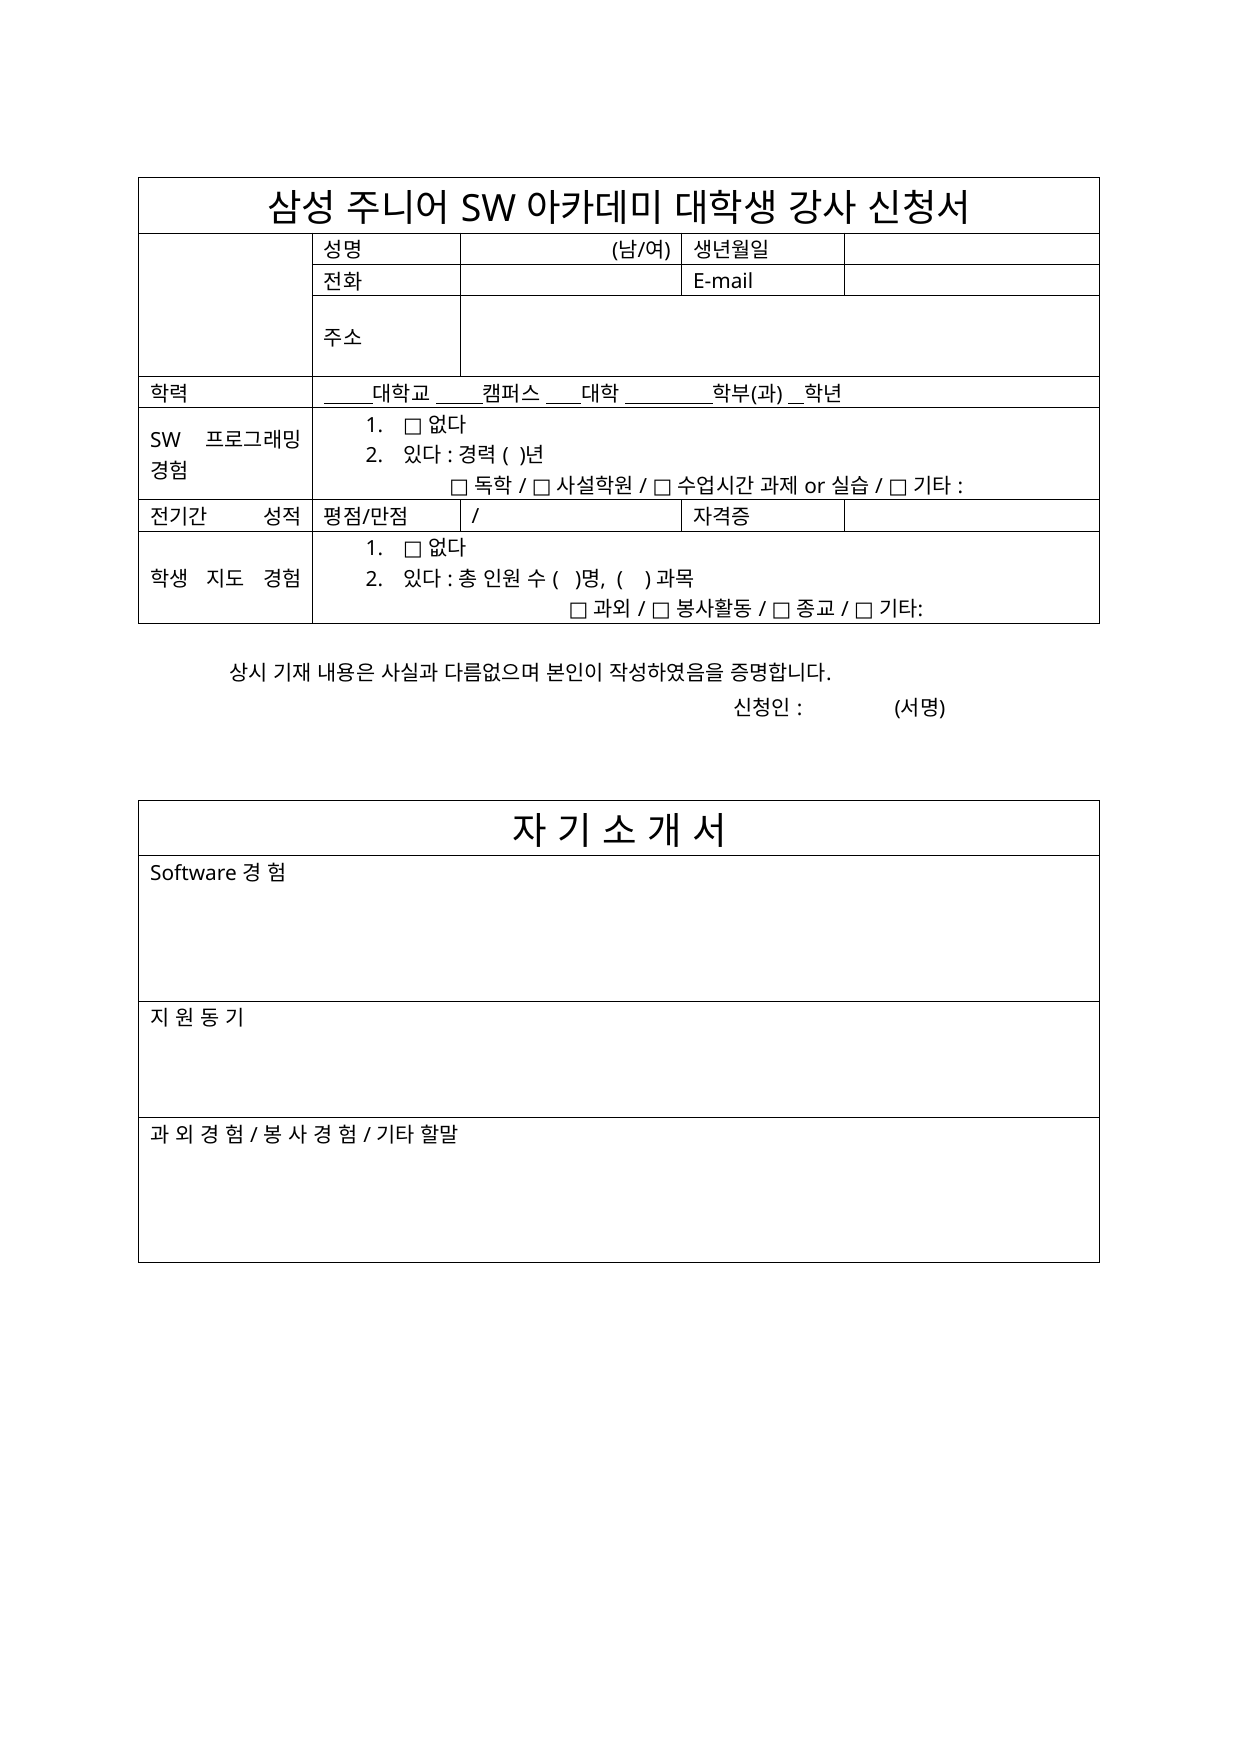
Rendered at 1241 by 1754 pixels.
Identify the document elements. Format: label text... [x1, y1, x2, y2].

table_cell □ 없다 있다 : 경력 ( )년 □ 독학 / □ 사설학원 / □ 수업시간 과제 or 실습 / □ 기타 : [313, 408, 1099, 499]
table_cell 주소 [313, 296, 460, 376]
table_cell □ 없다 있다 : 총 인원 수 ( )명, ( ) 과목 □ 과외 / □ 봉사활동 / □ 종교 / □ 기타: [313, 532, 1099, 623]
table_cell [845, 265, 1099, 295]
table_cell [461, 296, 1099, 376]
table_cell 성명 [313, 234, 460, 264]
table_header 자 기 소 개 서 [139, 801, 1099, 855]
table_cell [845, 234, 1099, 264]
list 신청인 : (서명) [229, 691, 1090, 721]
table_cell 지 원 동 기 [139, 1002, 1099, 1117]
table_cell 생년월일 [682, 234, 844, 264]
table_cell 전화 [313, 265, 460, 295]
list 상시 기재 내용은 사실과 다름없으며 본인이 작성하였음을 증명합니다. [229, 656, 1090, 687]
table_cell SW 프로그래밍 경험 [139, 408, 312, 499]
table_cell 과 외 경 험 / 봉 사 경 험 / 기타 할말 [139, 1118, 1099, 1262]
table_cell / [461, 500, 681, 531]
table_cell Software 경 험 [139, 856, 1099, 1001]
table_cell [461, 265, 681, 295]
table_cell 자격증 [682, 500, 844, 531]
table_cell [845, 500, 1099, 531]
table_cell 대학교 캠퍼스 대학 학부(과) 학년 [313, 377, 1099, 407]
table_cell [139, 234, 312, 376]
table_cell 전기간 성적 [139, 500, 312, 531]
table_cell 학생 지도 경험 [139, 532, 312, 623]
table_cell (남/여) [461, 234, 681, 264]
table_cell E-mail [682, 265, 844, 295]
table_header 삼성 주니어 SW 아카데미 대학생 강사 신청서 [139, 178, 1099, 233]
table_cell 평점/만점 [313, 500, 460, 531]
table_cell 학력 [139, 377, 312, 407]
